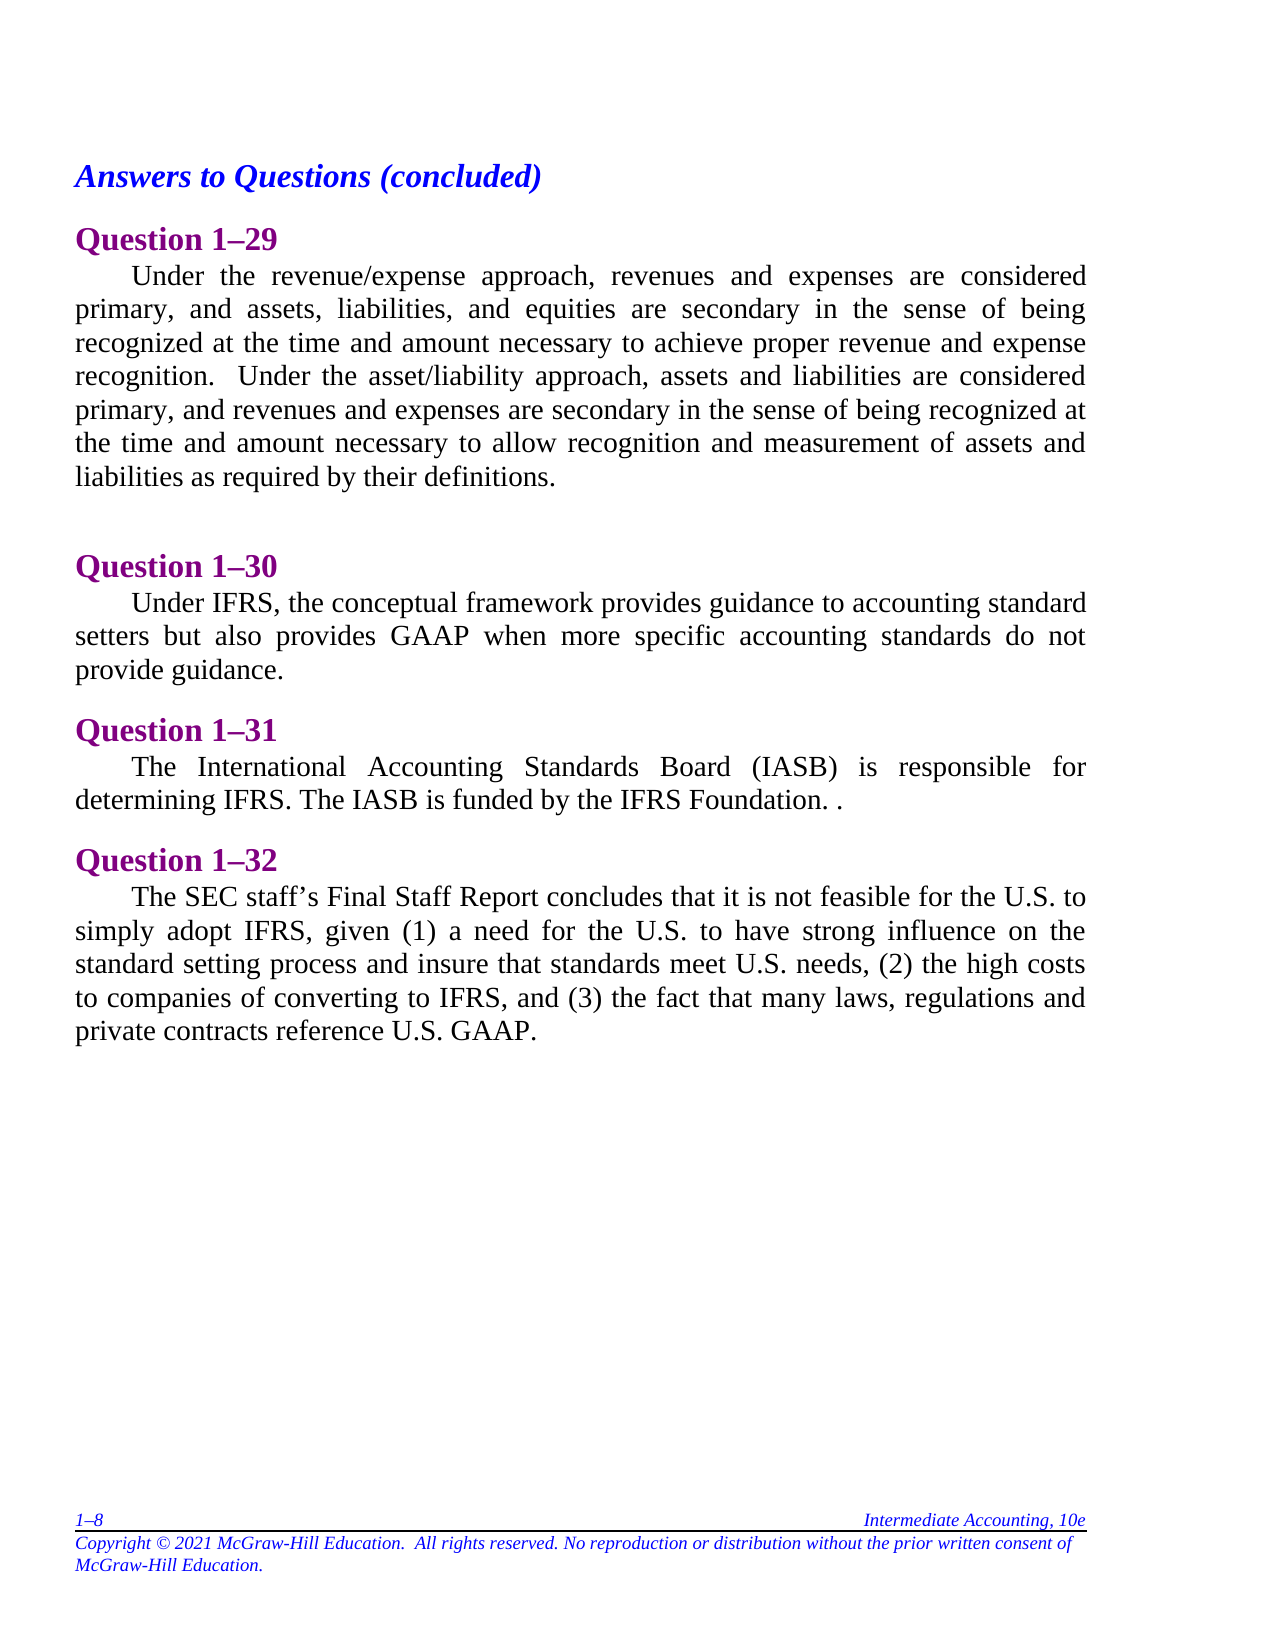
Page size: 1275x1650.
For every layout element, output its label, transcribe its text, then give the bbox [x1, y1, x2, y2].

text The International Accounting Standards Board (IASB) is responsible for determining IFRS. The IASB is funded by the IFRS Foundation. . [75, 749, 1087, 816]
text Question 1–29 [75, 219, 1087, 258]
text Under the revenue/expense approach, revenues and expenses are considered primary, and assets, liabilities, and equities are secondary in the sense of being recognized at the time and amount necessary to achieve proper revenue and expense recognition. Under the asset/liability approach, assets and liabilities are considered primary, and revenues and expenses are secondary in the sense of being recognized at the time and amount necessary to allow recognition and measurement of assets and liabilities as required by their definitions. [75, 258, 1087, 493]
text Question 1–30 [75, 546, 1087, 585]
text Under IFRS, the conceptual framework provides guidance to accounting standard setters but also provides GAAP when more specific accounting standards do not provide guidance. [75, 585, 1087, 685]
text The SEC staff’s Final Staff Report concludes that it is not feasible for the U.S. to simply adopt IFRS, given (1) a need for the U.S. to have strong influence on the standard setting process and insure that standards meet U.S. needs, (2) the high costs to companies of converting to IFRS, and (3) the fact that many laws, regulations and private contracts reference U.S. GAAP. [75, 879, 1087, 1047]
text Question 1–32 [75, 841, 1087, 879]
text Question 1–31 [75, 710, 1087, 749]
text Answers to Questions (concluded) [75, 156, 1087, 194]
